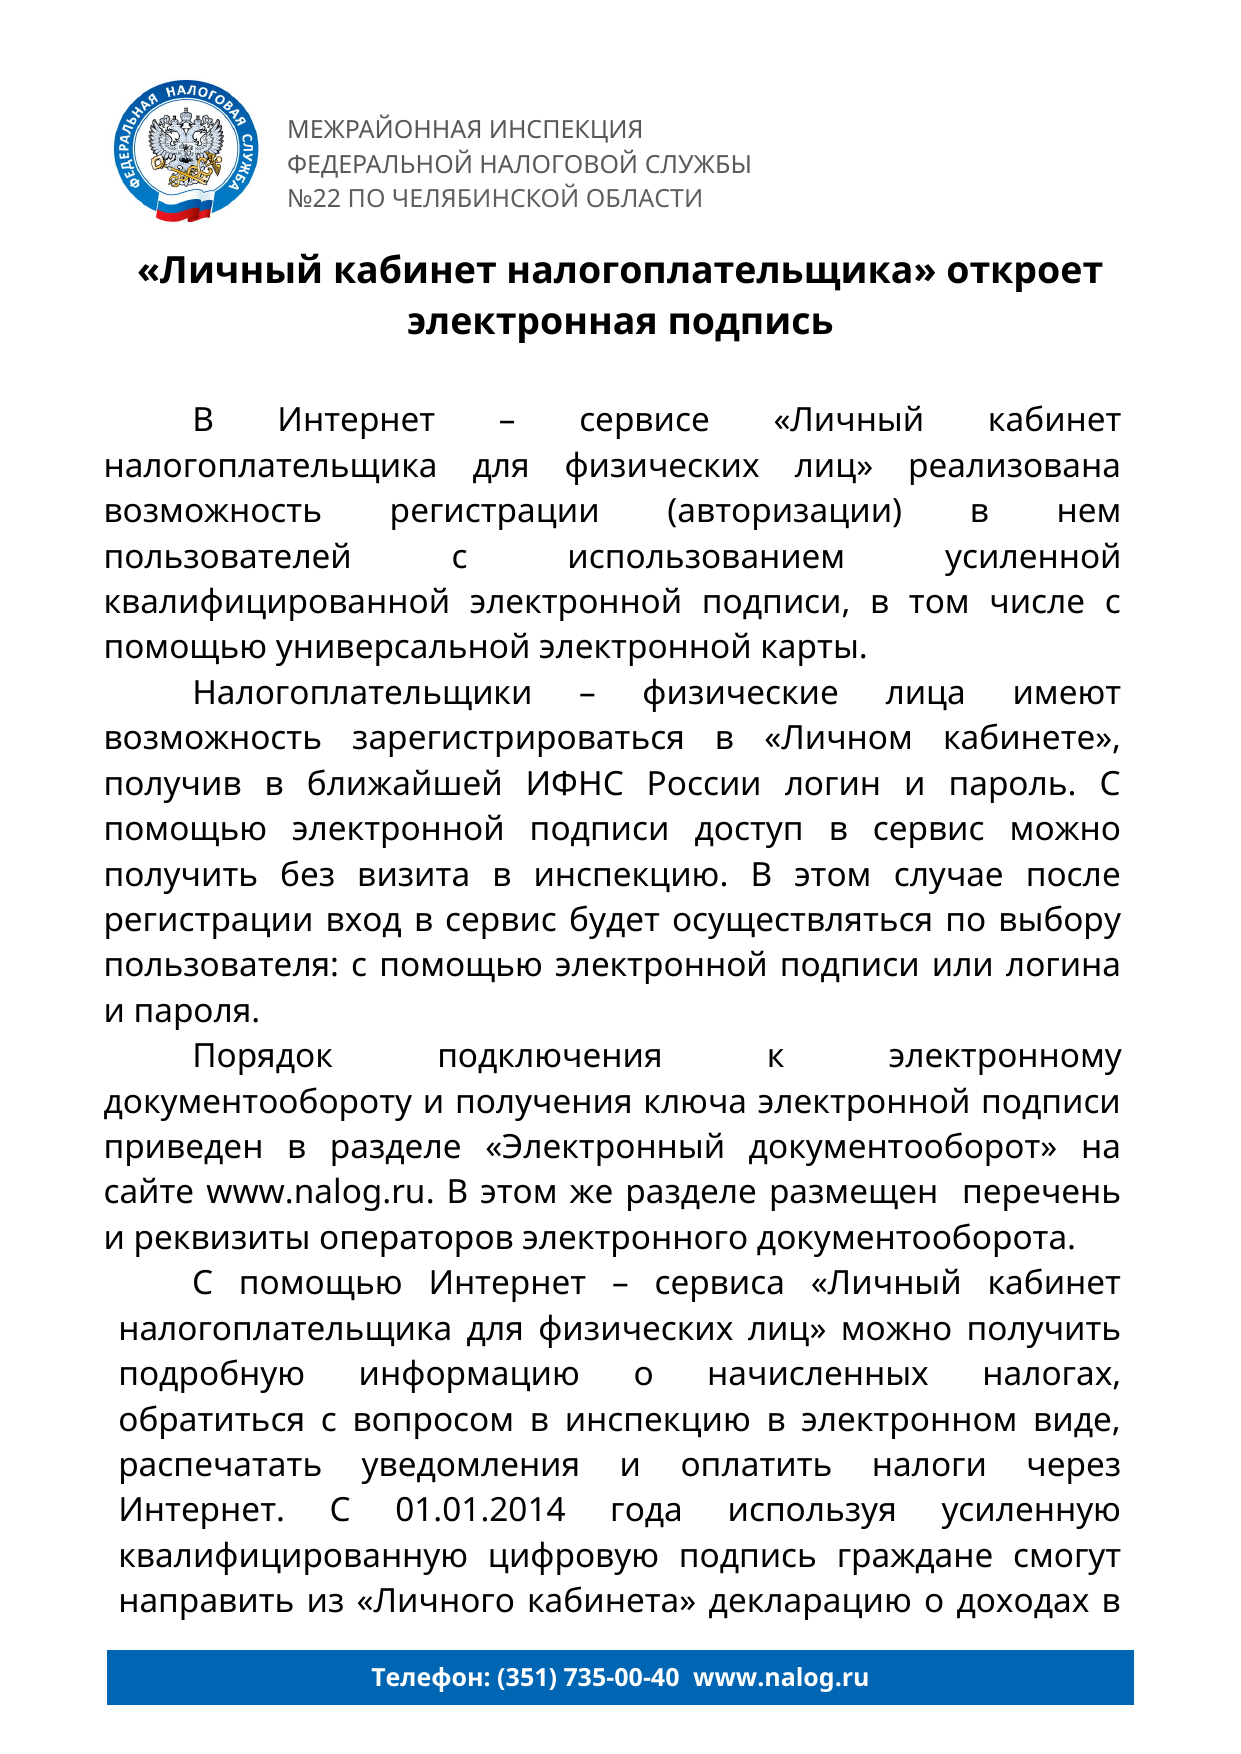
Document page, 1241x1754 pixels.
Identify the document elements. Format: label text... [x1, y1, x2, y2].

text Порядок подключения к электронному документообороту и получения ключа электронной подписи приведен в разделе «Электронный документооборот» на сайте www.nalog.ru. В этом же разделе размещен перечень и реквизиты операторов электронного документооборота. [103, 1032, 1122, 1259]
text Налогоплательщики – физические лица имеют возможность зарегистрироваться в «Личном кабинете», получив в ближайшей ИФНС России логин и пароль. С помощью электронной подписи доступ в сервис можно получить без визита в инспекцию. В этом случае после регистрации вход в сервис будет осуществляться по выбору пользователя: с помощью электронной подписи или логина и пароля. [103, 669, 1122, 1032]
text «Личный кабинет налогоплательщика» откроет электронная подпись [118, 243, 1122, 345]
picture [105, 73, 269, 225]
text В Интернет – сервисе «Личный кабинет налогоплательщика для физических лиц» реализована возможность регистрации (авторизации) в нем пользователей с использованием усиленной квалифицированной электронной подписи, в том числе с помощью универсальной электронной карты. [103, 396, 1122, 669]
